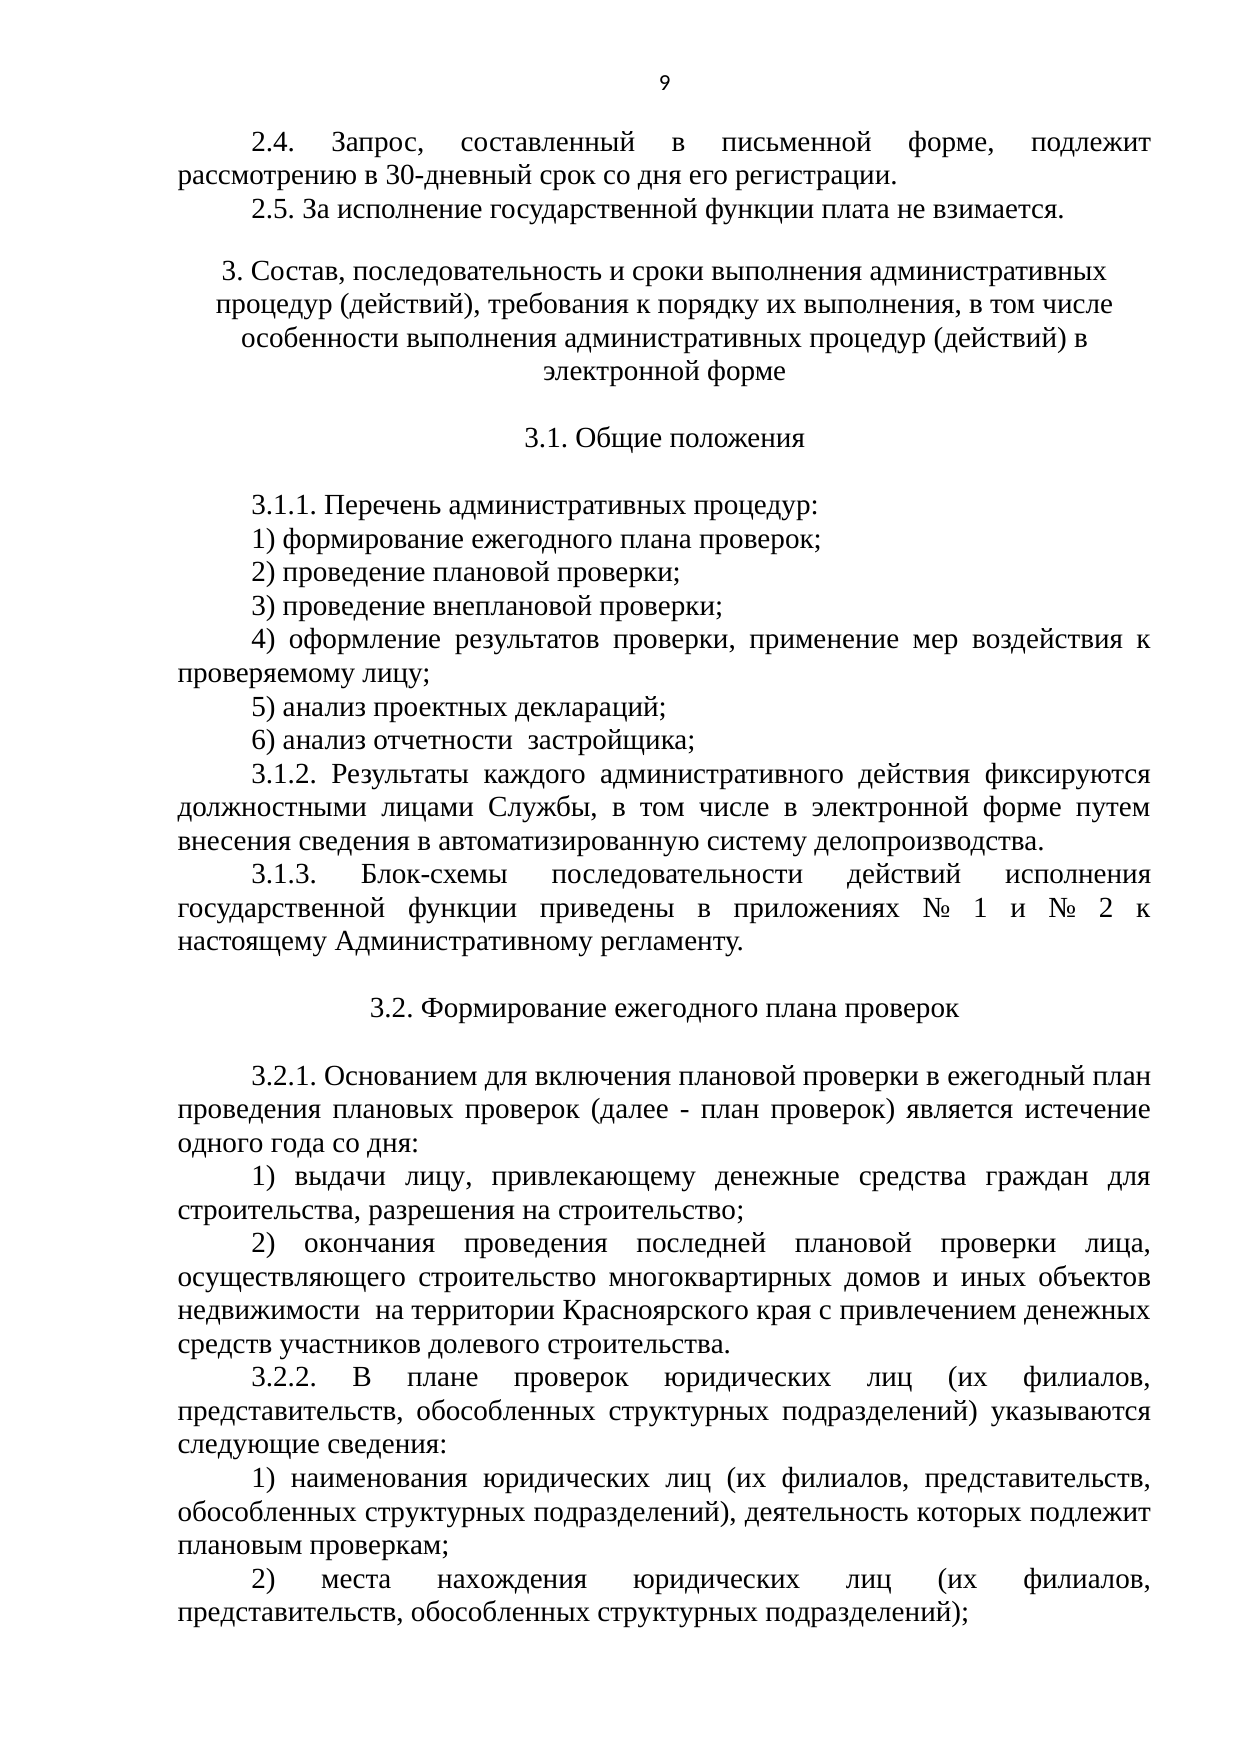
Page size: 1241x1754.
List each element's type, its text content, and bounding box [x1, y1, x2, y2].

text 3.1.3. Блок-схемы последовательности действий исполнения государственной функции приведены в приложениях № 1 и № 2 к настоящему Административному регламенту. [177, 856, 1152, 957]
text 2) проведение плановой проверки; [177, 554, 1152, 588]
text 3.2.1. Основанием для включения плановой проверки в ежегодный план проведения плановых проверок (далее - план проверок) является истечение одного года со дня: [177, 1058, 1152, 1158]
text 3. Состав, последовательность и сроки выполнения административных [177, 253, 1152, 286]
text 4) оформление результатов проверки, применение мер воздействия к проверяемому лицу; [177, 622, 1152, 689]
text 3.1.2. Результаты каждого административного действия фиксируются должностными лицами Службы, в том числе в электронной форме путем внесения сведения в автоматизированную систему делопроизводства. [177, 756, 1152, 856]
text 2) окончания проведения последней плановой проверки лица, осуществляющего строительство многоквартирных домов и иных объектов недвижимости на территории Красноярского края с привлечением денежных средств участников долевого строительства. [177, 1225, 1152, 1359]
text 3.1.1. Перечень административных процедур: [177, 487, 1152, 521]
text 6) анализ отчетности застройщика; [177, 722, 1152, 756]
text 5) анализ проектных деклараций; [177, 689, 1152, 722]
text 3.2.2. В плане проверок юридических лиц (их филиалов, представительств, обособленных структурных подразделений) указываются следующие сведения: [177, 1359, 1152, 1460]
text 1) формирование ежегодного плана проверок; [177, 521, 1152, 554]
text 2.5. За исполнение государственной функции плата не взимается. [177, 191, 1152, 224]
text 1) наименования юридических лиц (их филиалов, представительств, обособленных структурных подразделений), деятельность которых подлежит плановым проверкам; [177, 1460, 1152, 1561]
text 1) выдачи лицу, привлекающему денежные средства граждан для строительства, разрешения на строительство; [177, 1158, 1152, 1225]
text 2.4. Запрос, составленный в письменной форме, подлежит рассмотрению в 30-дневный срок со дня его регистрации. [177, 124, 1152, 191]
text 3.1. Общие положения [177, 420, 1152, 454]
text 3) проведение внеплановой проверки; [177, 588, 1152, 622]
text процедур (действий), требования к порядку их выполнения, в том числе особенности выполнения административных процедур (действий) в электронной форме [177, 286, 1152, 387]
text 2) места нахождения юридических лиц (их филиалов, представительств, обособленных структурных подразделений); [177, 1561, 1152, 1628]
text 3.2. Формирование ежегодного плана проверок [177, 991, 1152, 1024]
